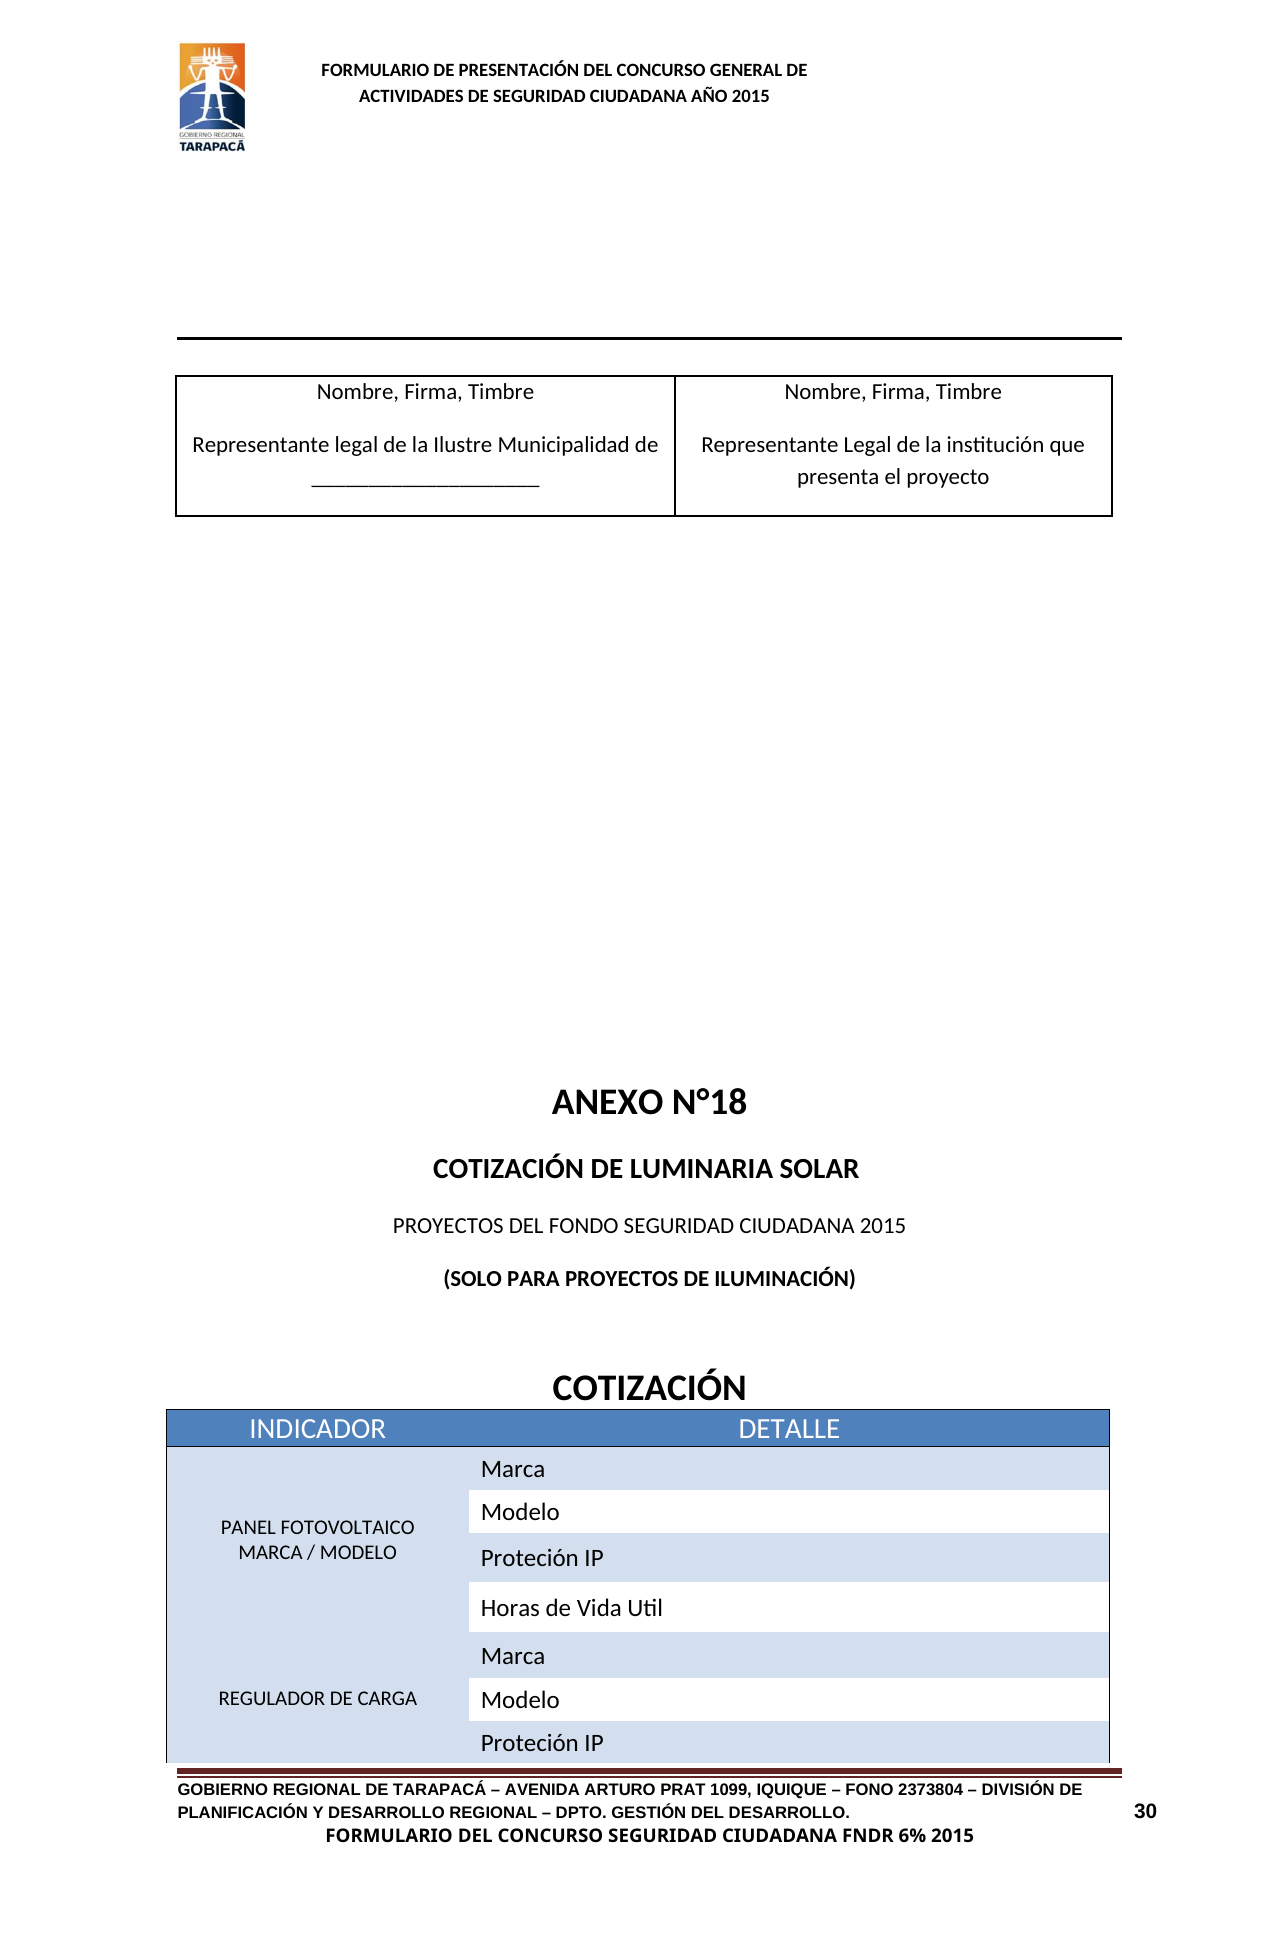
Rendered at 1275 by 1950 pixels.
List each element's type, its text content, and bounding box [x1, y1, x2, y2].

table_header Nombre, Firma, Timbre Representante Legal de la institución que presenta el proyecto [676, 377, 1111, 515]
table_cell Modelo [469, 1679, 1109, 1721]
table_cell Marca [469, 1447, 1109, 1490]
text PROYECTOS DEL FONDO SEGURIDAD CIUDADANA 2015 [177, 1212, 1122, 1239]
text COTIZACIÓN [177, 1363, 1122, 1409]
table_cell Modelo [469, 1490, 1109, 1533]
text COTIZACIÓN DE LUMINARIA SOLAR [177, 1150, 1122, 1185]
table_cell Proteción IP [469, 1533, 1109, 1582]
text (SOLO PARA PROYECTOS DE ILUMINACIÓN) [177, 1264, 1122, 1293]
table_header Nombre, Firma, Timbre Representante legal de la Ilustre Municipalidad de ____________________ [177, 377, 674, 515]
table_cell PANEL FOTOVOLTAICO MARCA / MODELO [167, 1447, 469, 1632]
table_cell Horas de Vida Util [469, 1583, 1109, 1632]
table_cell Proteción IP [469, 1721, 1109, 1763]
table_cell REGULADOR DE CARGA [167, 1632, 469, 1763]
table_cell Marca [469, 1632, 1109, 1678]
table_header DETALLE [469, 1410, 1109, 1446]
text ANEXO N°18 [177, 1078, 1122, 1123]
picture [177, 41, 246, 152]
table_header INDICADOR [167, 1410, 469, 1446]
